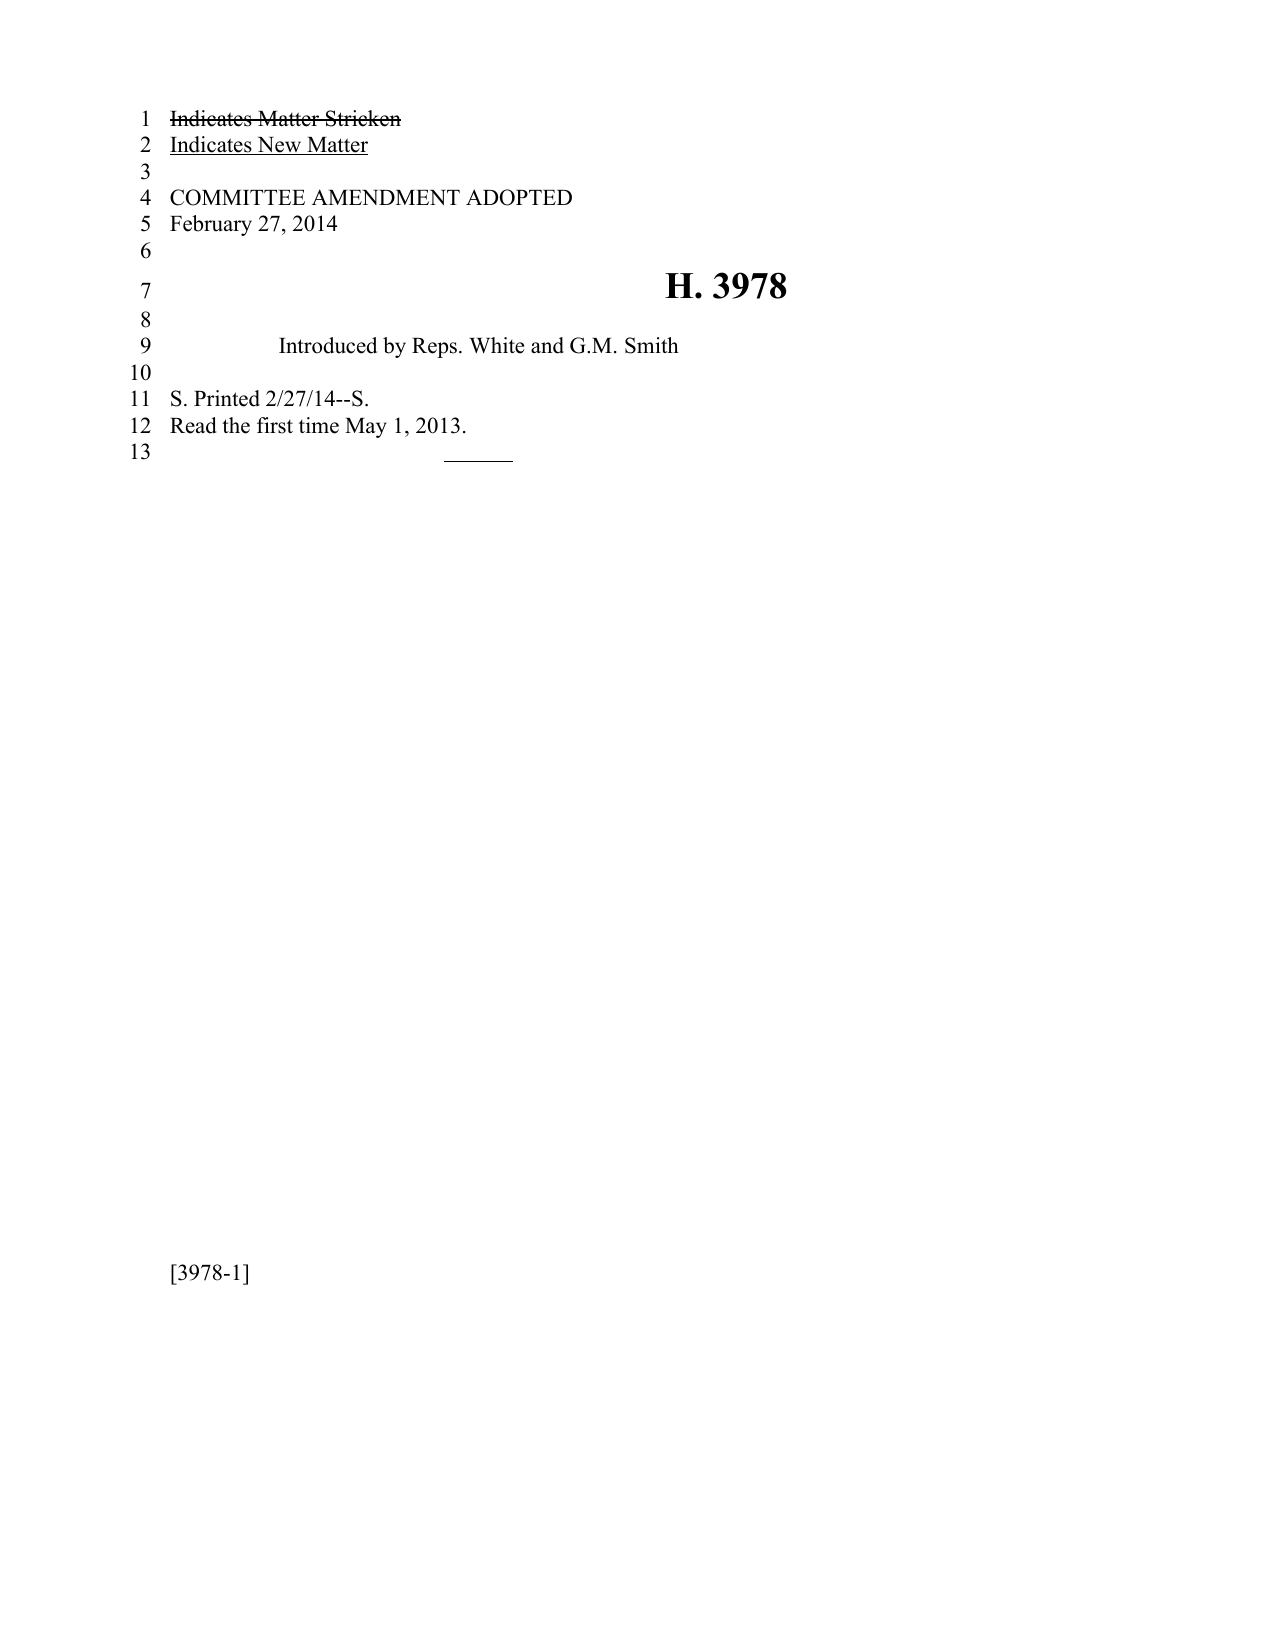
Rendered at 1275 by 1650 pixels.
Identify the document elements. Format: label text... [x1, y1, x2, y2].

text Introduced by Reps. White and G.M. Smith [169, 333, 787, 359]
text S. Printed 2/27/14--S. [169, 385, 787, 412]
text Indicates New Matter [169, 131, 787, 158]
text Read the first time May 1, 2013. [169, 412, 787, 438]
text H. 3978 [169, 263, 787, 306]
text Indicates Matter Stricken [169, 105, 787, 131]
text COMMITTEE AMENDMENT ADOPTED [169, 184, 787, 210]
text February 27, 2014 [169, 210, 787, 237]
